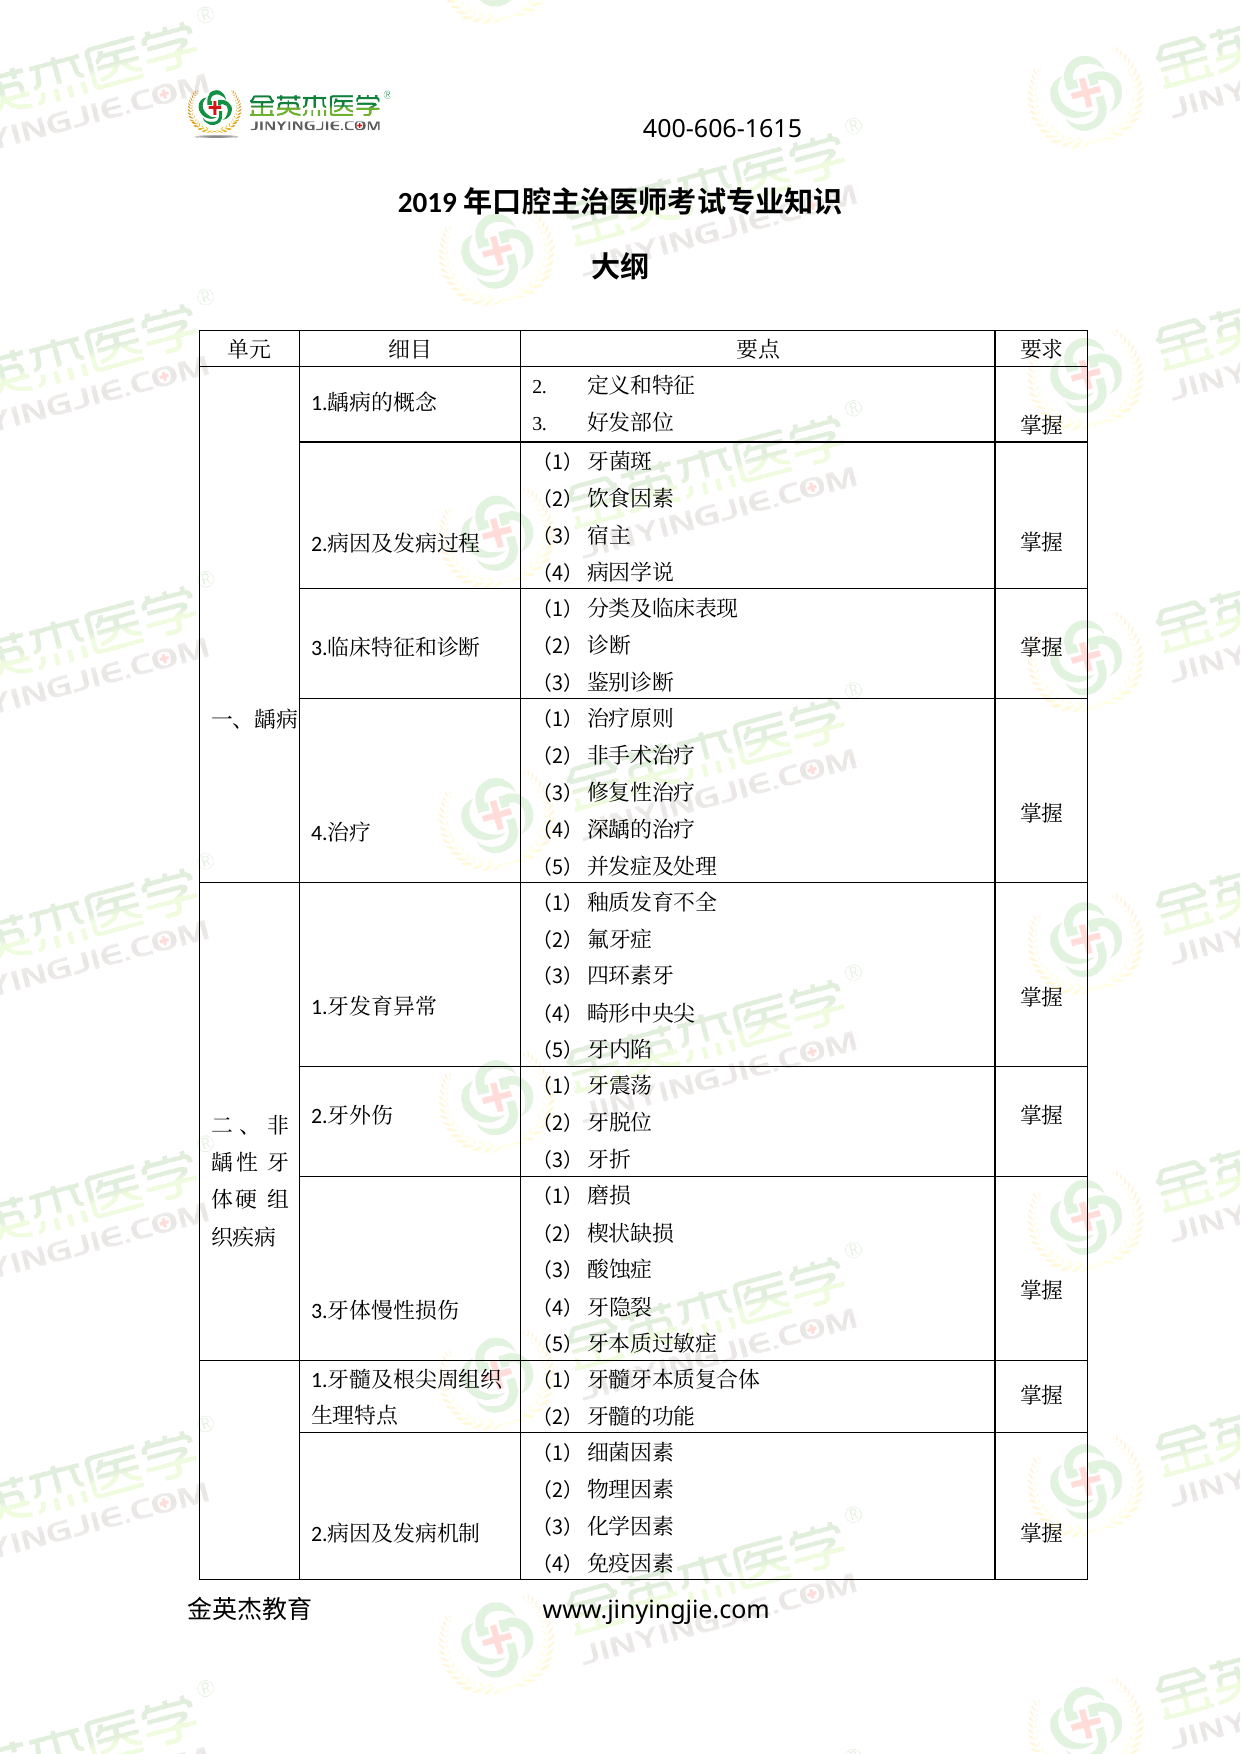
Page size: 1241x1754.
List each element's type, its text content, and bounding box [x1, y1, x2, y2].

table_cell 1.牙发育异常 [300, 883, 520, 1066]
table_cell 掌握 [996, 443, 1087, 588]
table_cell 一、龋病 [200, 367, 299, 882]
table_cell 掌握 [996, 1177, 1087, 1359]
text 2019 年口腔主治医师考试专业知识大纲 [389, 167, 852, 297]
table_cell 掌握 [996, 1433, 1087, 1579]
table_cell 3.临床特征和诊断 [300, 589, 520, 698]
table_cell 磨损 楔状缺损 酸蚀症 牙隐裂 牙本质过敏症 [521, 1177, 994, 1359]
table_cell 掌握 [996, 699, 1087, 882]
table_header 细目 [300, 331, 520, 366]
table_cell 2.病因及发病机制 [300, 1433, 520, 1579]
table_cell 掌握 [996, 589, 1087, 698]
table_cell 掌握 [996, 883, 1087, 1066]
table_header 要点 [521, 331, 994, 366]
table_cell 4.治疗 [300, 699, 520, 882]
table_cell 细菌因素 物理因素 化学因素 免疫因素 [521, 1433, 994, 1579]
table_cell 釉质发育不全 氟牙症 四环素牙 畸形中央尖 牙内陷 [521, 883, 994, 1066]
table_cell 定义和特征 好发部位 [521, 367, 994, 441]
table_header 要求 [996, 331, 1087, 366]
table_cell 分类及临床表现 诊断 鉴别诊断 [521, 589, 994, 698]
table_cell 1.牙髓及根尖周组织 生理特点 [300, 1361, 520, 1432]
table_cell 2.牙外伤 [300, 1067, 520, 1176]
table_cell 牙菌斑 饮食因素 宿主 病因学说 [521, 443, 994, 588]
table_cell 掌握 [996, 1361, 1087, 1432]
table_cell 治疗原则 非手术治疗 修复性治疗 深龋的治疗 并发症及处理 [521, 699, 994, 882]
table_cell 2.病因及发病过程 [300, 443, 520, 588]
table_cell 三、牙髓病 和 根尖周病 [200, 1361, 299, 1579]
table_cell 牙髓牙本质复合体 牙髓的功能 [521, 1361, 994, 1432]
table_header 单元 [200, 331, 299, 366]
table_cell 3.牙体慢性损伤 [300, 1177, 520, 1359]
table_cell 掌握 [996, 367, 1087, 441]
table_cell 1.龋病的概念 [300, 367, 520, 441]
table_cell 二、非龋性 牙 体硬 组 织疾病 [200, 883, 299, 1359]
table_cell 牙震荡 牙脱位 牙折 [521, 1067, 994, 1176]
table_cell 掌握 [996, 1067, 1087, 1176]
picture [187, 90, 390, 138]
